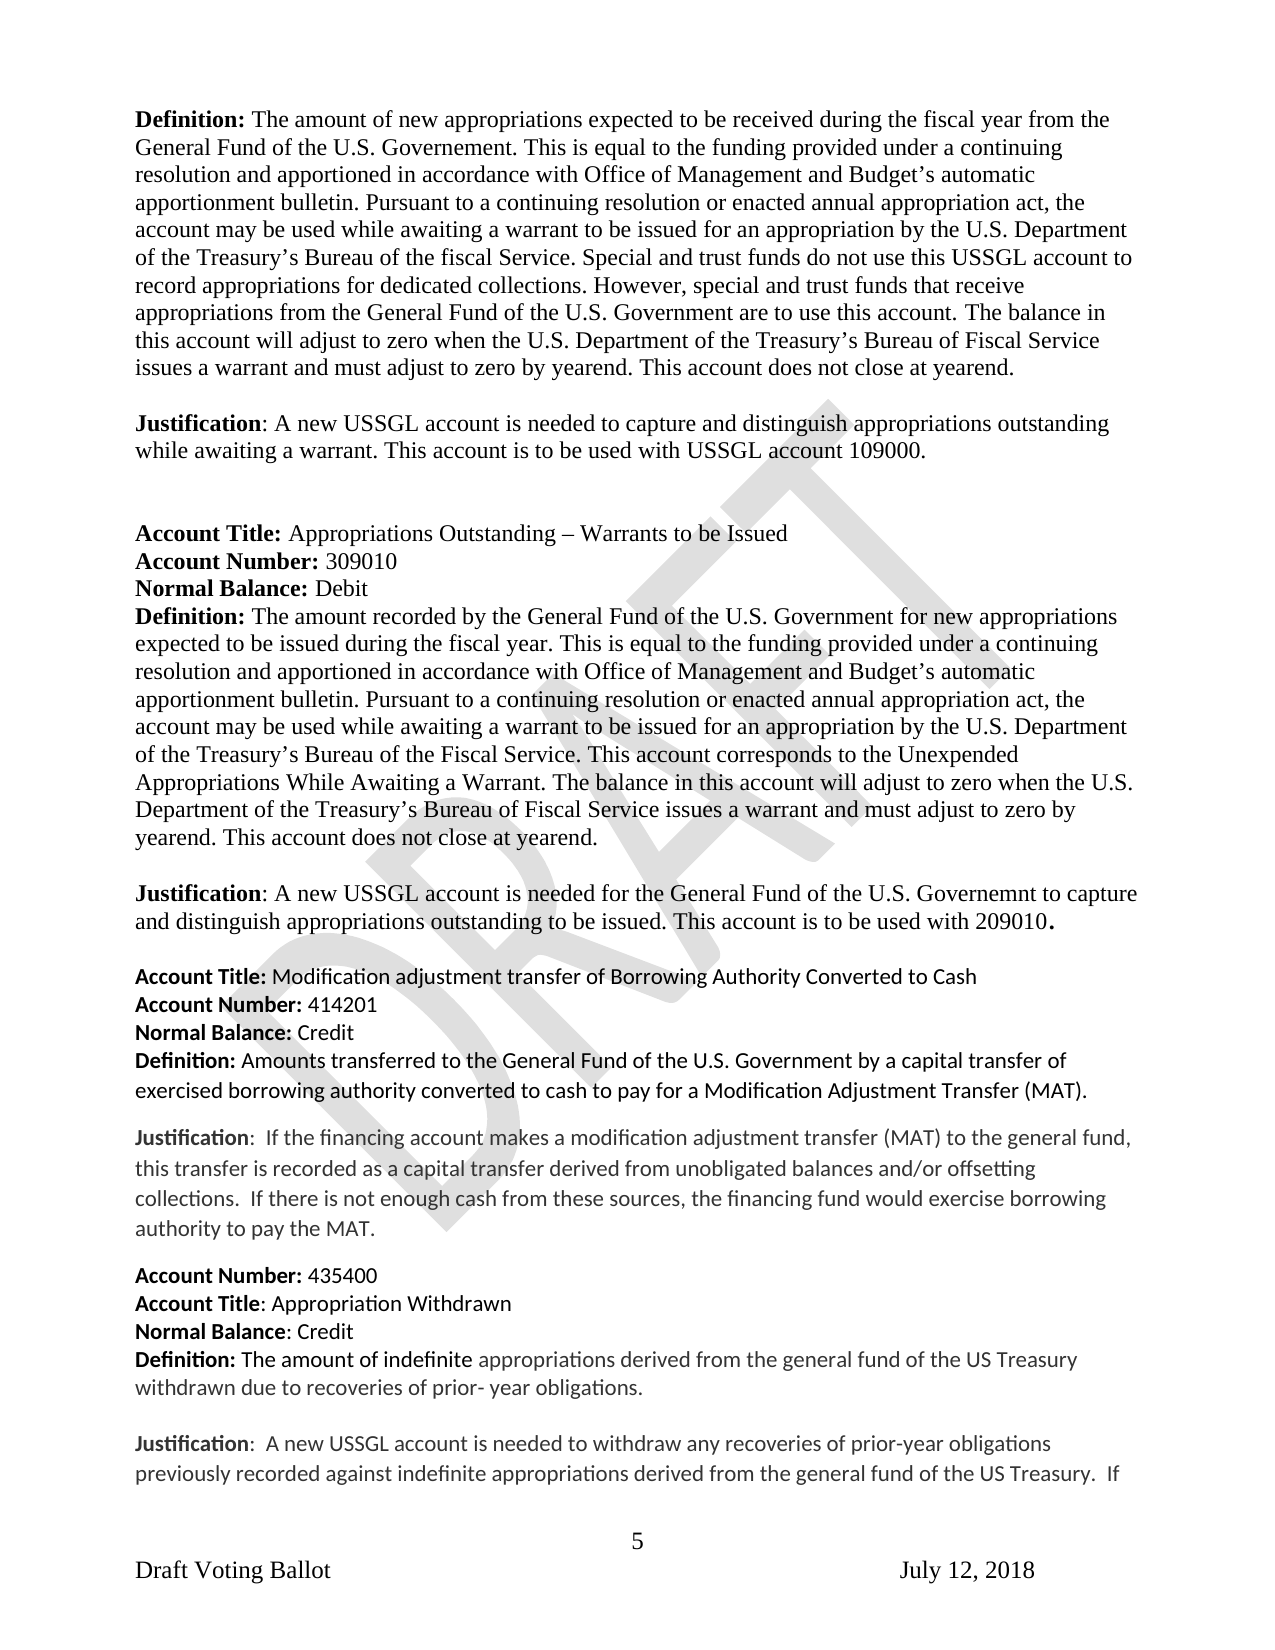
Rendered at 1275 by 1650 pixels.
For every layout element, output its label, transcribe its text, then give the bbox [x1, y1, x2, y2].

text Account Number: 414201 [135, 990, 1140, 1018]
text Normal Balance: Credit [135, 1317, 1140, 1345]
text Account Title: Appropriations Outstanding – Warrants to be Issued [135, 519, 1140, 547]
text Definition: The amount of new appropriations expected to be received during the fiscal year from the General Fund of the U.S. Governement. This is equal to the funding provided under a continuing resolution and apportioned in accordance with Office of Management and Budget’s automatic apportionment bulletin. Pursuant to a continuing resolution or enacted annual appropriation act, the account may be used while awaiting a warrant to be issued for an appropriation by the U.S. Department of the Treasury’s Bureau of the fiscal Service. Special and trust funds do not use this USSGL account to record appropriations for dedicated collections. However, special and trust funds that receive appropriations from the General Fund of the U.S. Government are to use this account. The balance in this account will adjust to zero when the U.S. Department of the Treasury’s Bureau of Fiscal Service issues a warrant and must adjust to zero by yearend. This account does not close at yearend. [135, 105, 1140, 381]
text Account Title: Appropriation Withdrawn [135, 1289, 1140, 1317]
text Justification: A new USSGL account is needed for the General Fund of the U.S. Governemnt to capture and distinguish appropriations outstanding to be issued. This account is to be used with 209010. [135, 879, 1140, 934]
text Account Number: 435400 [135, 1261, 1140, 1289]
text Definition: The amount of indefinite appropriations derived from the general fund of the US Treasury withdrawn due to recoveries of prior- year obligations. [135, 1345, 1140, 1401]
text Account Number: 309010 [135, 547, 1140, 574]
text Account Title: Modification adjustment transfer of Borrowing Authority Converted to Cash [135, 962, 1140, 990]
text Justification: If the financing account makes a modification adjustment transfer (MAT) to the general fund, this transfer is recorded as a capital transfer derived from unobligated balances and/or offsetting collections. If there is not enough cash from these sources, the financing fund would exercise borrowing authority to pay the MAT. [135, 1123, 1140, 1242]
text Normal Balance: Debit [135, 574, 1140, 602]
text Definition: The amount recorded by the General Fund of the U.S. Government for new appropriations expected to be issued during the fiscal year. This is equal to the funding provided under a continuing resolution and apportioned in accordance with Office of Management and Budget’s automatic apportionment bulletin. Pursuant to a continuing resolution or enacted annual appropriation act, the account may be used while awaiting a warrant to be issued for an appropriation by the U.S. Department of the Treasury’s Bureau of the Fiscal Service. This account corresponds to the Unexpended Appropriations While Awaiting a Warrant. The balance in this account will adjust to zero when the U.S. Department of the Treasury’s Bureau of Fiscal Service issues a warrant and must adjust to zero by yearend. This account does not close at yearend. [135, 602, 1140, 850]
text Justification: A new USSGL account is needed to capture and distinguish appropriations outstanding while awaiting a warrant. This account is to be used with USSGL account 109000. [135, 409, 1140, 464]
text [135, 1429, 1140, 1487]
text Normal Balance: Credit [135, 1018, 1140, 1046]
text Definition: Amounts transferred to the General Fund of the U.S. Government by a capital transfer of exercised borrowing authority converted to cash to pay for a Modification Adjustment Transfer (MAT). [135, 1046, 1140, 1104]
